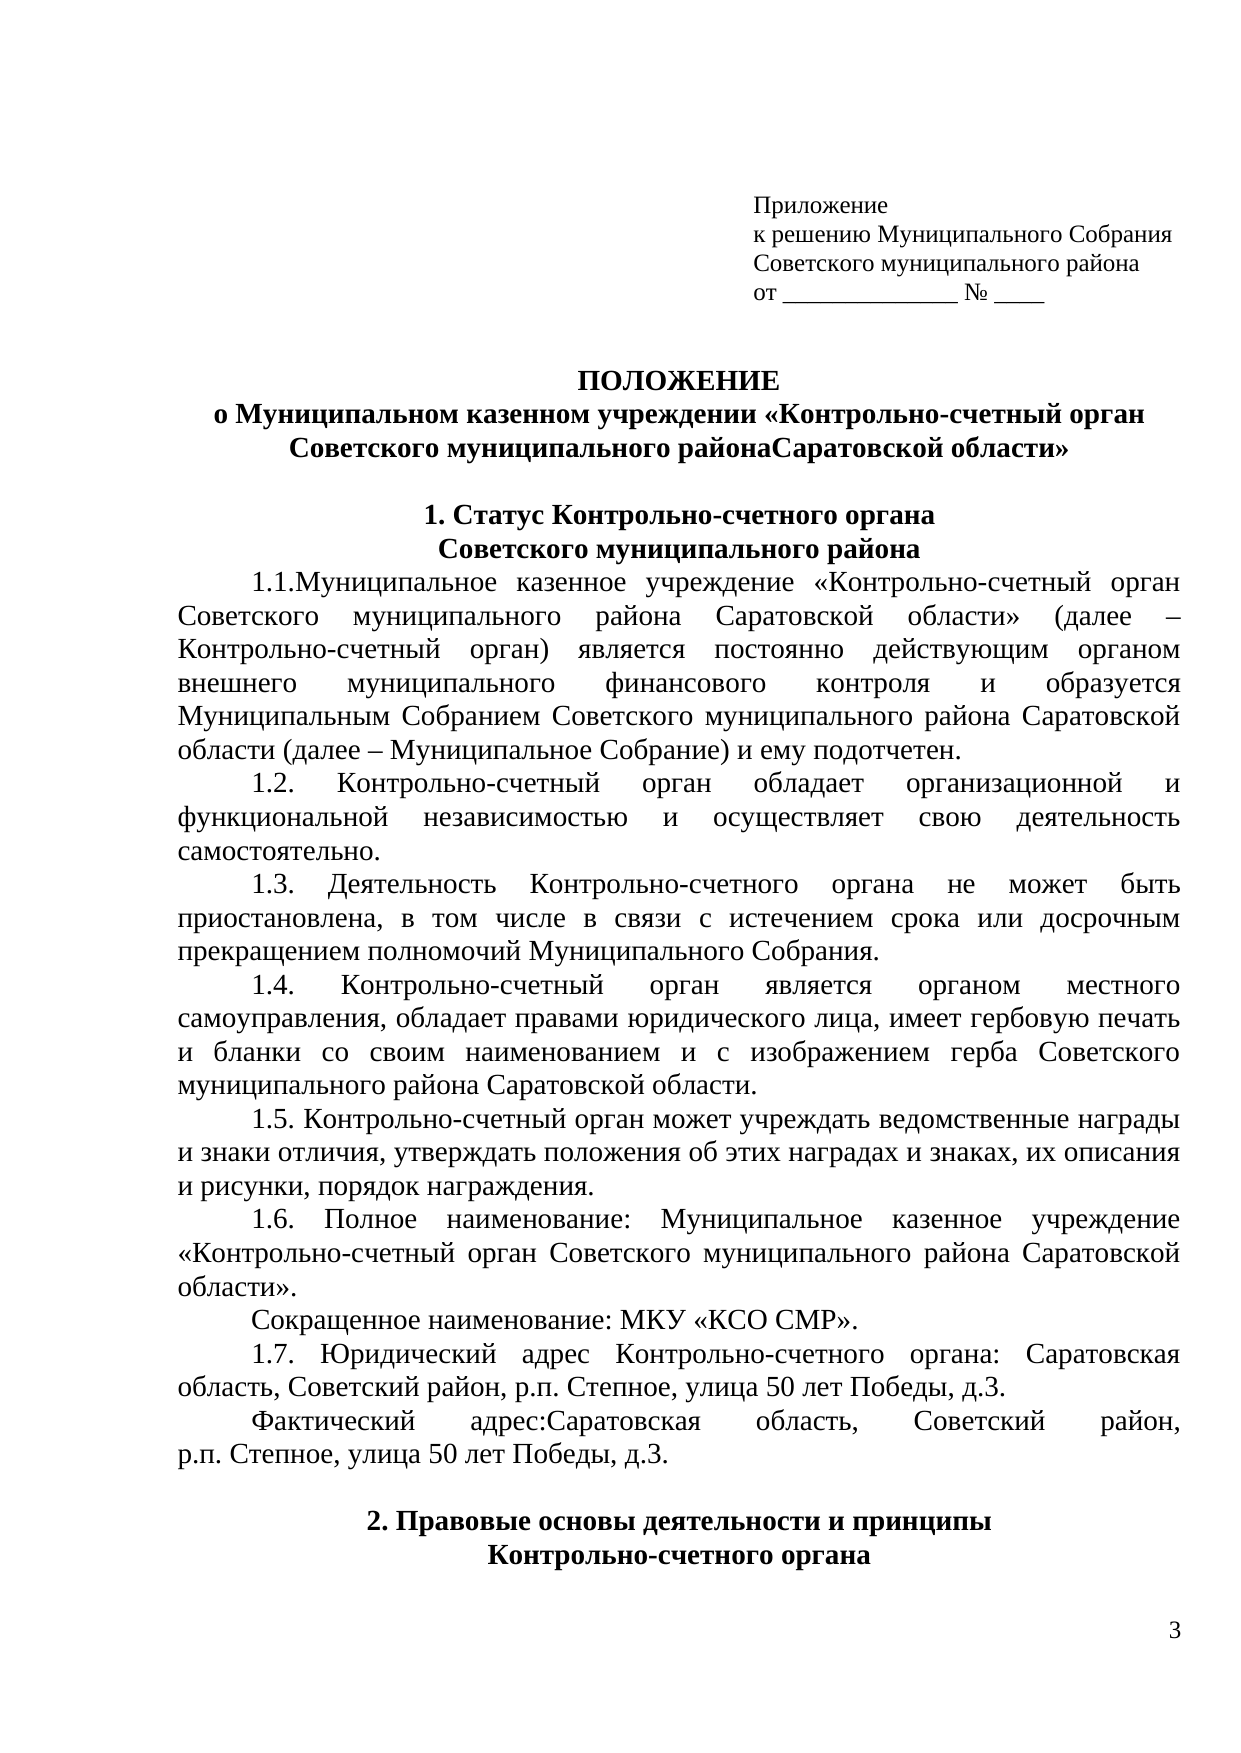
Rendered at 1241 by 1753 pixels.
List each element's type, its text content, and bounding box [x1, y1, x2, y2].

text Советского муниципального района [177, 248, 1181, 277]
text о Муниципальном казенном учреждении «Контрольно-счетный орган [177, 397, 1181, 430]
text 1.2. Контрольно-счетный орган обладает организационной и функциональной независимостью и осуществляет свою деятельность самостоятельно. [177, 766, 1181, 866]
text Советского муниципального района [177, 531, 1181, 564]
text Приложение [177, 191, 1181, 219]
text 1.3. Деятельность Контрольно-счетного органа не может быть приостановлена, в том числе в связи с истечением срока или досрочным прекращением полномочий Муниципального Собрания. [177, 866, 1181, 967]
text Советского муниципального районаСаратовской области» [177, 430, 1181, 464]
text 1.1.Муниципальное казенное учреждение «Контрольно-счетный орган Советского муниципального района Саратовской области» (далее – Контрольно-счетный орган) является постоянно действующим органом внешнего муниципального финансового контроля и образуется Муниципальным Собранием Советского муниципального района Саратовской области (далее – Муниципальное Собрание) и ему подотчетен. [177, 564, 1181, 766]
text Контрольно-счетного органа [177, 1537, 1181, 1571]
text Фактический адрес:Саратовская область, Советский район, р.п. Степное, улица 50 лет Победы, д.3. [177, 1403, 1181, 1470]
text от ______________ № ____ [177, 277, 1181, 306]
text Сокращенное наименование: МКУ «КСО СМР». [177, 1302, 1181, 1336]
text 1.5. Контрольно-счетный орган может учреждать ведомственные награды и знаки отличия, утверждать положения об этих наградах и знаках, их описания и рисунки, порядок награждения. [177, 1101, 1181, 1202]
text 1.6. Полное наименование: Муниципальное казенное учреждение «Контрольно-счетный орган Советского муниципального района Саратовской области». [177, 1202, 1181, 1302]
text к решению Муниципального Собрания [177, 219, 1181, 248]
text 2. Правовые основы деятельности и принципы [177, 1503, 1181, 1537]
text ПОЛОЖЕНИЕ [176, 363, 1181, 397]
text 1.4. Контрольно-счетный орган является органом местного самоуправления, обладает правами юридического лица, имеет гербовую печать и бланки со своим наименованием и с изображением герба Советского муниципального района Саратовской области. [177, 967, 1181, 1101]
text 1. Статус Контрольно-счетного органа [177, 497, 1181, 531]
text 1.7. Юридический адрес Контрольно-счетного органа: Саратовская область, Советский район, р.п. Степное, улица 50 лет Победы, д.3. [177, 1336, 1181, 1403]
